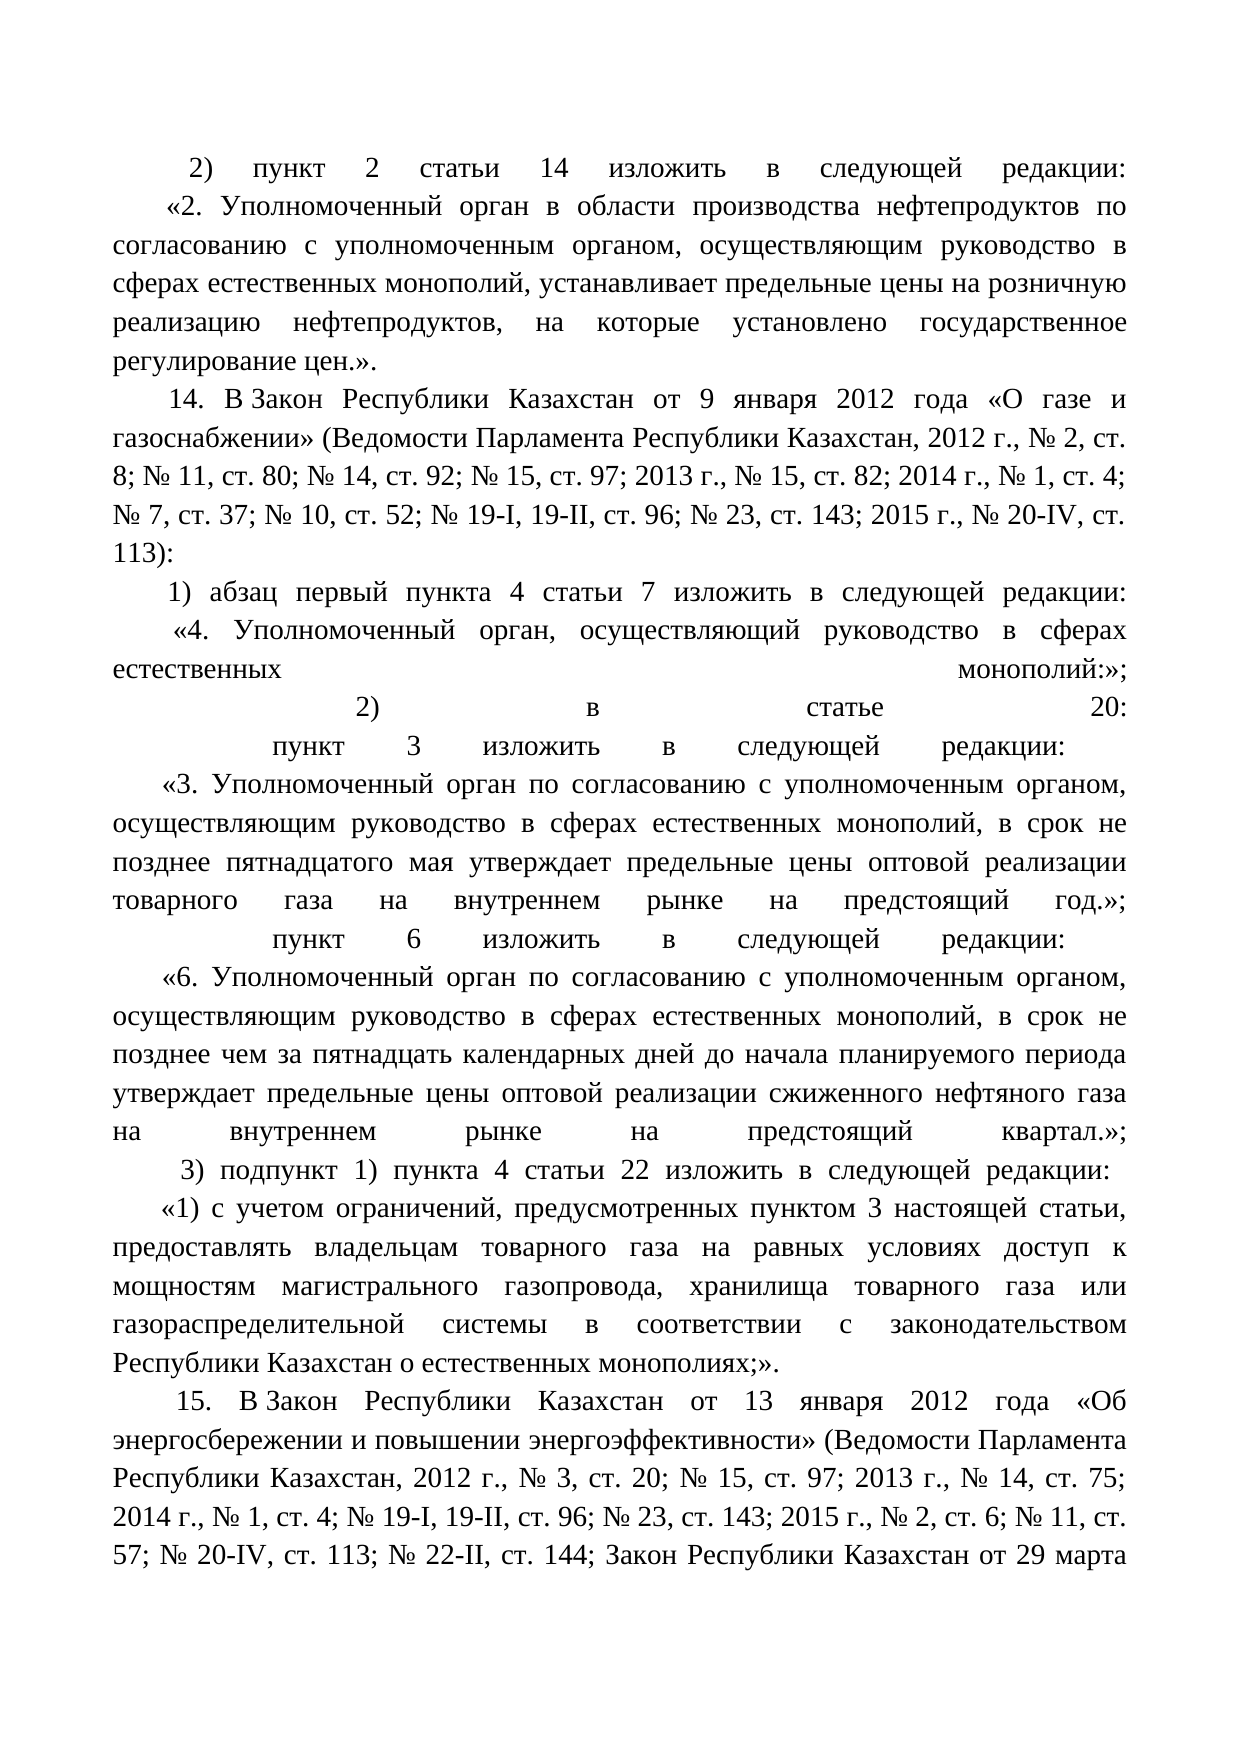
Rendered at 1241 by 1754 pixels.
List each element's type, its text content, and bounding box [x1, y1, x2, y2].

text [112, 1383, 1128, 1571]
text 14. В Закон Республики Казахстан от 9 января 2012 года «О газе и газоснабжении» (Ведомости Парламента Республики Казахстан, 2012 г., № 2, ст. 8; № 11, ст. 80; № 14, ст. 92; № 15, ст. 97; 2013 г., № 15, ст. 82; 2014 г., № 1, ст. 4; № 7, ст. 37; № 10, ст. 52; № 19-I, 19-II, ст. 96; № 23, ст. 143; 2015 г., № 20-IV, cт. 113): 1) абзац первый пункта 4 статьи 7 изложить в следующей редакции: «4. Уполномоченный орган, осуществляющий руководство в сферах естественных монополий:»; 2) в статье 20: пункт 3 изложить в следующей редакции: «3. Уполномоченный орган по согласованию с уполномоченным органом, осуществляющим руководство в сферах естественных монополий, в срок не позднее пятнадцатого мая утверждает предельные цены оптовой реализации товарного газа на внутреннем рынке на предстоящий год.»; пункт 6 изложить в следующей редакции: «6. Уполномоченный орган по согласованию с уполномоченным органом, осуществляющим руководство в сферах естественных монополий, в срок не позднее чем за пятнадцать календарных дней до начала планируемого периода утверждает предельные цены оптовой реализации сжиженного нефтяного газа на внутреннем рынке на предстоящий квартал.»; 3) подпункт 1) пункта 4 статьи 22 изложить в следующей редакции: «1) с учетом ограничений, предусмотренных пунктом 3 настоящей статьи, предоставлять владельцам товарного газа на равных условиях доступ к мощностям магистрального газопровода, хранилища товарного газа или газораспределительной системы в соответствии с законодательством Республики Казахстан о естественных монополиях;». [112, 381, 1128, 1378]
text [112, 150, 1128, 376]
